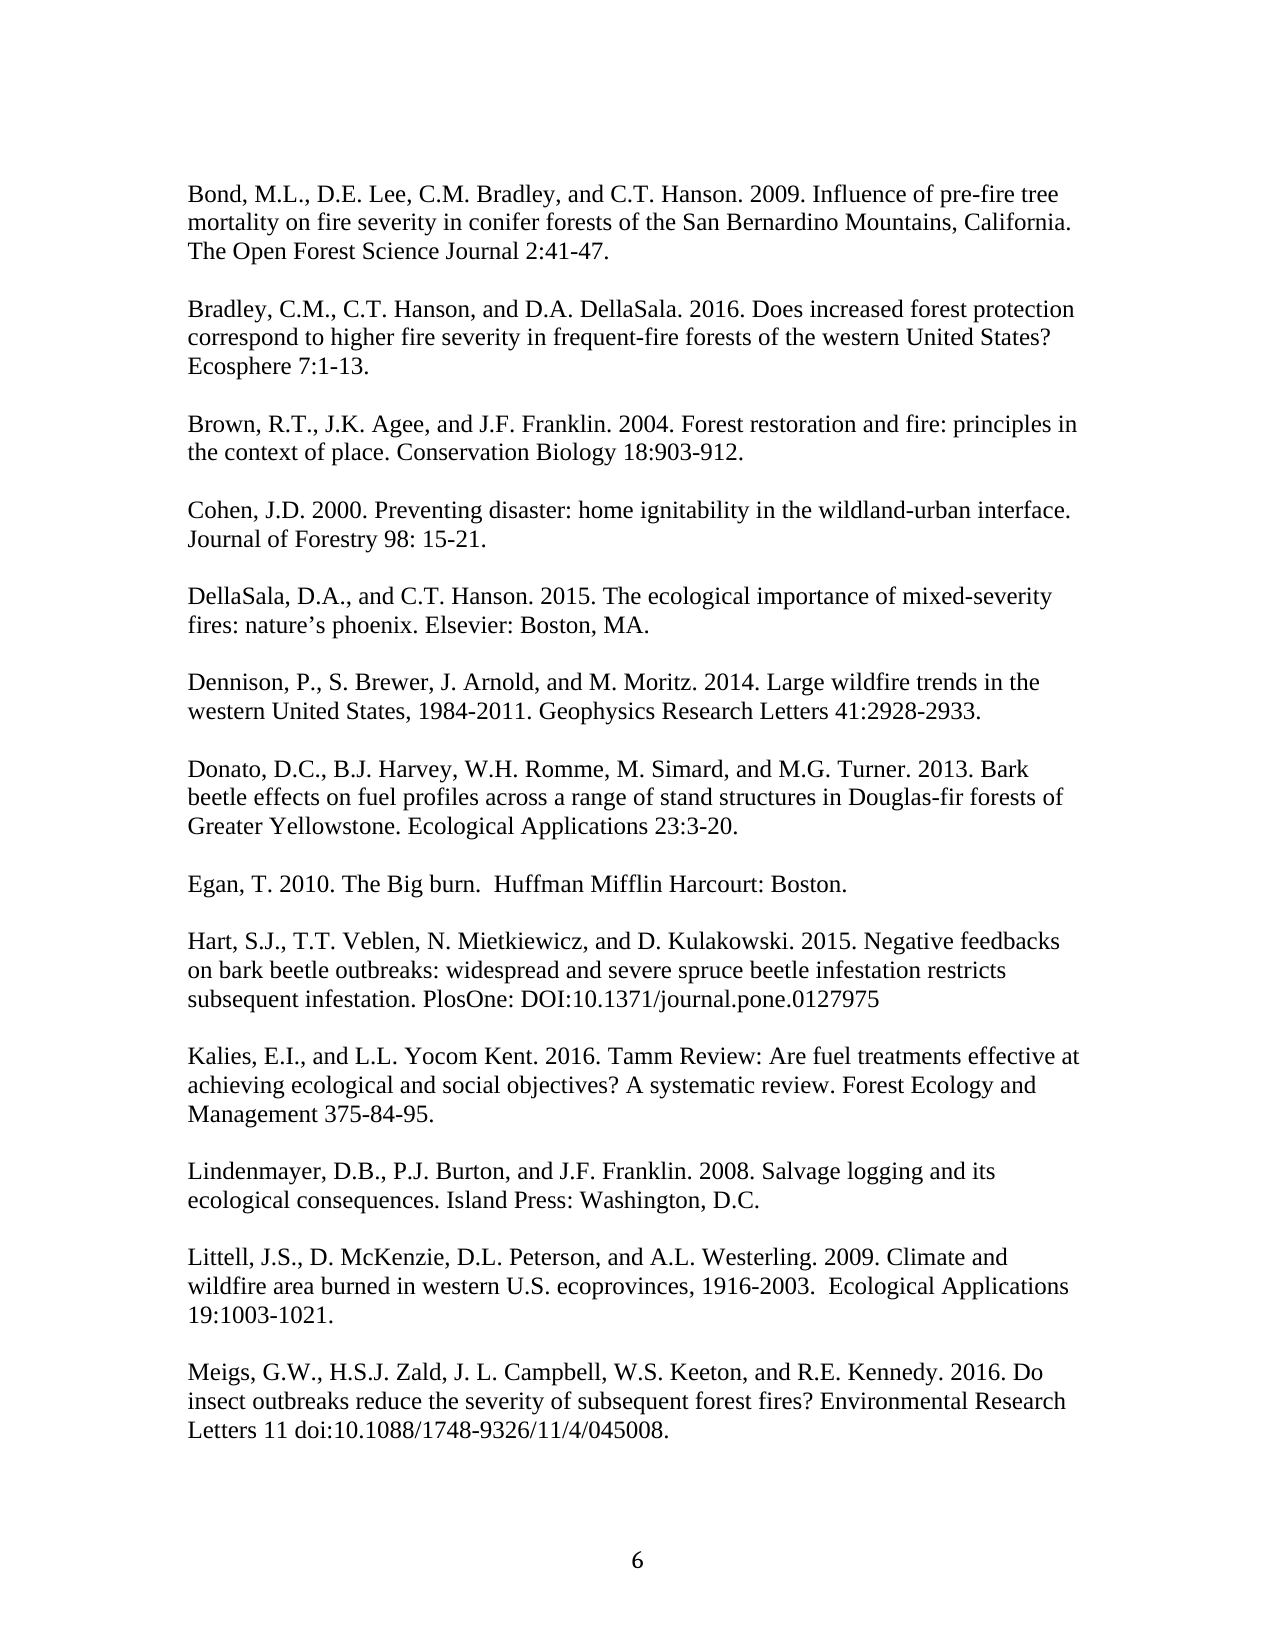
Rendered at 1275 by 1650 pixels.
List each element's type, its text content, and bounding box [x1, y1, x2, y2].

text Hart, S.J., T.T. Veblen, N. Mietkiewicz, and D. Kulakowski. 2015. Negative feedbacks on bark beetle outbreaks: widespread and severe spruce beetle infestation restricts subsequent infestation. PlosOne: DOI:10.1371/journal.pone.0127975 [187, 926, 1087, 1012]
text Dennison, P., S. Brewer, J. Arnold, and M. Moritz. 2014. Large wildfire trends in the western United States, 1984-2011. Geophysics Research Letters 41:2928-2933. [187, 667, 1087, 725]
text Bond, M.L., D.E. Lee, C.M. Bradley, and C.T. Hanson. 2009. Influence of pre-fire tree mortality on fire severity in conifer forests of the San Bernardino Mountains, California. The Open Forest Science Journal 2:41-47. [187, 179, 1087, 265]
text Kalies, E.I., and L.L. Yocom Kent. 2016. Tamm Review: Are fuel treatments effective at achieving ecological and social objectives? A systematic review. Forest Ecology and Management 375-84-95. [187, 1041, 1087, 1127]
text Egan, T. 2010. The Big burn. Huffman Mifflin Harcourt: Boston. [187, 869, 1087, 897]
text Meigs, G.W., H.S.J. Zald, J. L. Campbell, W.S. Keeton, and R.E. Kennedy. 2016. Do insect outbreaks reduce the severity of subsequent forest fires? Environmental Research Letters 11 doi:10.1088/1748-9326/11/4/045008. [187, 1357, 1087, 1444]
text DellaSala, D.A., and C.T. Hanson. 2015. The ecological importance of mixed-severity fires: nature’s phoenix. Elsevier: Boston, MA. [187, 581, 1087, 639]
text Lindenmayer, D.B., P.J. Burton, and J.F. Franklin. 2008. Salvage logging and its ecological consequences. Island Press: Washington, D.C. [187, 1156, 1087, 1214]
text Donato, D.C., B.J. Harvey, W.H. Romme, M. Simard, and M.G. Turner. 2013. Bark beetle effects on fuel profiles across a range of stand structures in Douglas-fir forests of Greater Yellowstone. Ecological Applications 23:3-20. [187, 754, 1087, 840]
text Cohen, J.D. 2000. Preventing disaster: home ignitability in the wildland-urban interface. Journal of Forestry 98: 15-21. [187, 495, 1087, 552]
text Bradley, C.M., C.T. Hanson, and D.A. DellaSala. 2016. Does increased forest protection correspond to higher fire severity in frequent-fire forests of the western United States? Ecosphere 7:1-13. [187, 294, 1087, 380]
text Brown, R.T., J.K. Agee, and J.F. Franklin. 2004. Forest restoration and fire: principles in the context of place. Conservation Biology 18:903-912. [187, 409, 1087, 466]
text Littell, J.S., D. McKenzie, D.L. Peterson, and A.L. Westerling. 2009. Climate and wildfire area burned in western U.S. ecoprovinces, 1916-2003. Ecological Applications 19:1003-1021. [187, 1242, 1087, 1329]
